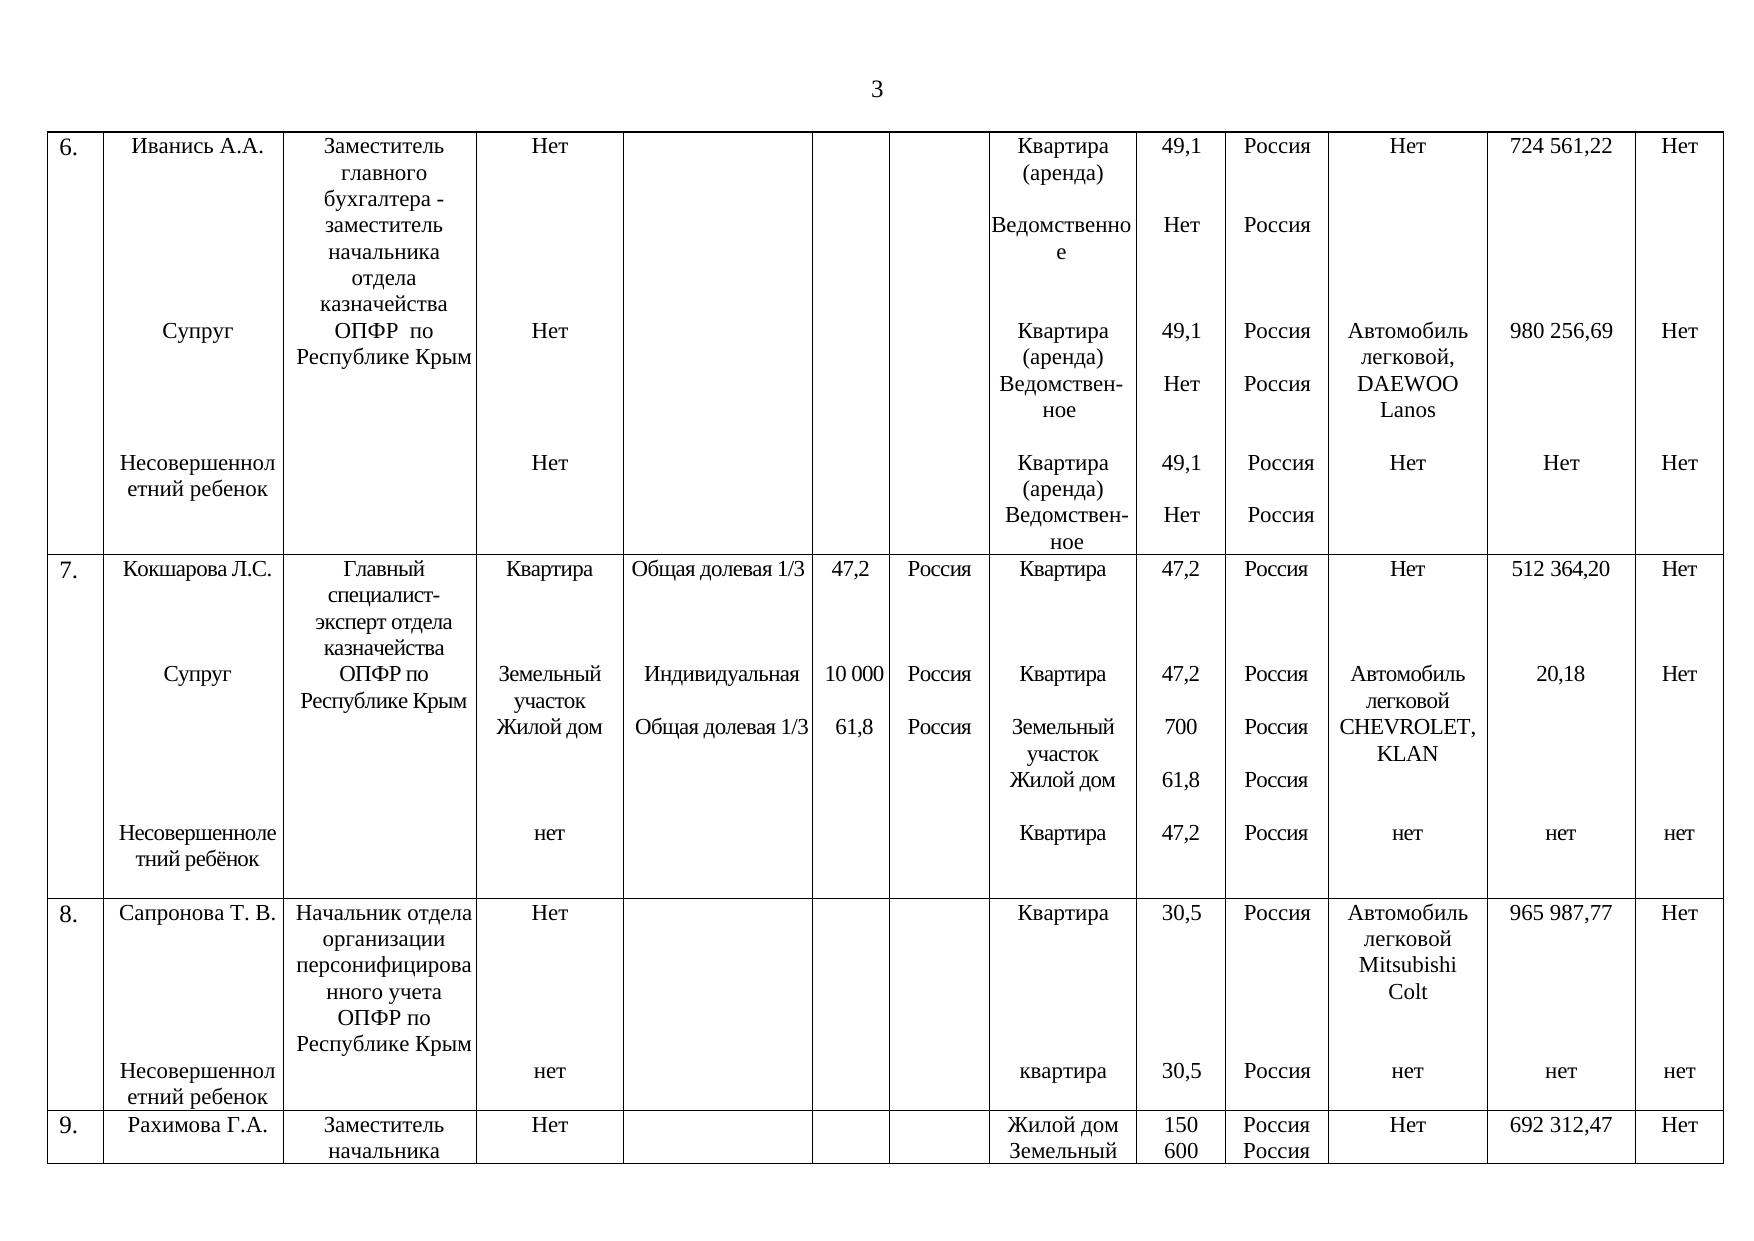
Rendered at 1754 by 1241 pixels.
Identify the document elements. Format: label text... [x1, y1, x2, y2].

table_cell Квартира квартира [990, 899, 1136, 1109]
table_cell [624, 133, 812, 554]
table_cell Рахимова Г.А. [104, 1111, 283, 1163]
table_cell 47,2 47,2 700 61,8 47,2 [1137, 555, 1225, 898]
table_cell Нет [1636, 1111, 1723, 1163]
table_cell Начальник отдела организации персонифицированного учета ОПФР по Республике Крым [284, 899, 476, 1109]
table_cell 49,1 Нет 49,1 Нет 49,1 Нет [1137, 133, 1225, 554]
table_cell [890, 133, 989, 554]
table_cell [284, 1111, 476, 1163]
table_cell [48, 133, 103, 554]
table_cell Иванись А.А. Супруг Несовершеннолетний ребенок [104, 133, 283, 554]
table_cell Нет Нет нет [1636, 555, 1723, 898]
table_cell [813, 133, 889, 554]
table_cell 512 364,20 20,18 нет [1488, 555, 1635, 898]
table_cell Нет [477, 1111, 623, 1163]
table_cell [813, 899, 889, 1109]
table_cell [624, 899, 812, 1109]
table_cell Нет Автомобиль легковой CHEVROLET, KLAN нет [1329, 555, 1487, 898]
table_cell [990, 1111, 1136, 1163]
table_cell Нет нет [477, 899, 623, 1109]
table_cell Нет [1329, 1111, 1487, 1163]
table_cell Кокшарова Л.С. Супруг Несовершеннолетний ребёнок [104, 555, 283, 898]
table_cell Автомобиль легковой Mitsubishi Colt нет [1329, 899, 1487, 1109]
table_cell 692 312,47 [1488, 1111, 1635, 1163]
table_cell [48, 899, 103, 1109]
table_cell [48, 1111, 103, 1163]
table_cell [890, 899, 989, 1109]
table_cell Нет Нет Нет [1636, 133, 1723, 554]
table_cell 724 561,22 980 256,69 Нет [1488, 133, 1635, 554]
table_cell Главный специалист-эксперт отдела казначейства ОПФР по Республике Крым [284, 555, 476, 898]
table_cell Общая долевая 1/3 Индивидуальная Общая долевая 1/3 [624, 555, 812, 898]
table_cell Россия Россия Россия Россия Россия [1226, 555, 1328, 898]
table_cell [48, 555, 103, 898]
table_cell 965 987,77 нет [1488, 899, 1635, 1109]
table_cell Нет нет [1636, 899, 1723, 1109]
table_cell [813, 1111, 889, 1163]
table_cell Россия Россия Россия [890, 555, 989, 898]
table_cell Нет Нет Нет [477, 133, 623, 554]
table_cell Россия Россия [1226, 899, 1328, 1109]
table_cell Сапронова Т. В. Несовершеннолетний ребенок [104, 899, 283, 1109]
table_cell Заместитель главного бухгалтера -заместитель начальника отдела казначейства ОПФР по Республике Крым [284, 133, 476, 554]
table_cell Россия Россия [1226, 1111, 1328, 1163]
table_cell Нет Автомобиль легковой, DAEWOO Lanos Нет [1329, 133, 1487, 554]
table_cell 47,2 10 000 61,8 [813, 555, 889, 898]
table_cell Россия Россия Россия Россия Россия Россия [1226, 133, 1328, 554]
table_cell Квартира (аренда) Ведомственное Квартира (аренда) Ведомствен- ное Квартира (аренда) Ведомствен- ное [990, 133, 1136, 554]
table_cell 150 600 [1137, 1111, 1225, 1163]
table_cell [890, 1111, 989, 1163]
table_cell 30,5 30,5 [1137, 899, 1225, 1109]
table_cell Квартира Земельный участок Жилой дом нет [477, 555, 623, 898]
table_cell [624, 1111, 812, 1163]
table_cell Квартира Квартира Земельный участок Жилой дом Квартира [990, 555, 1136, 898]
